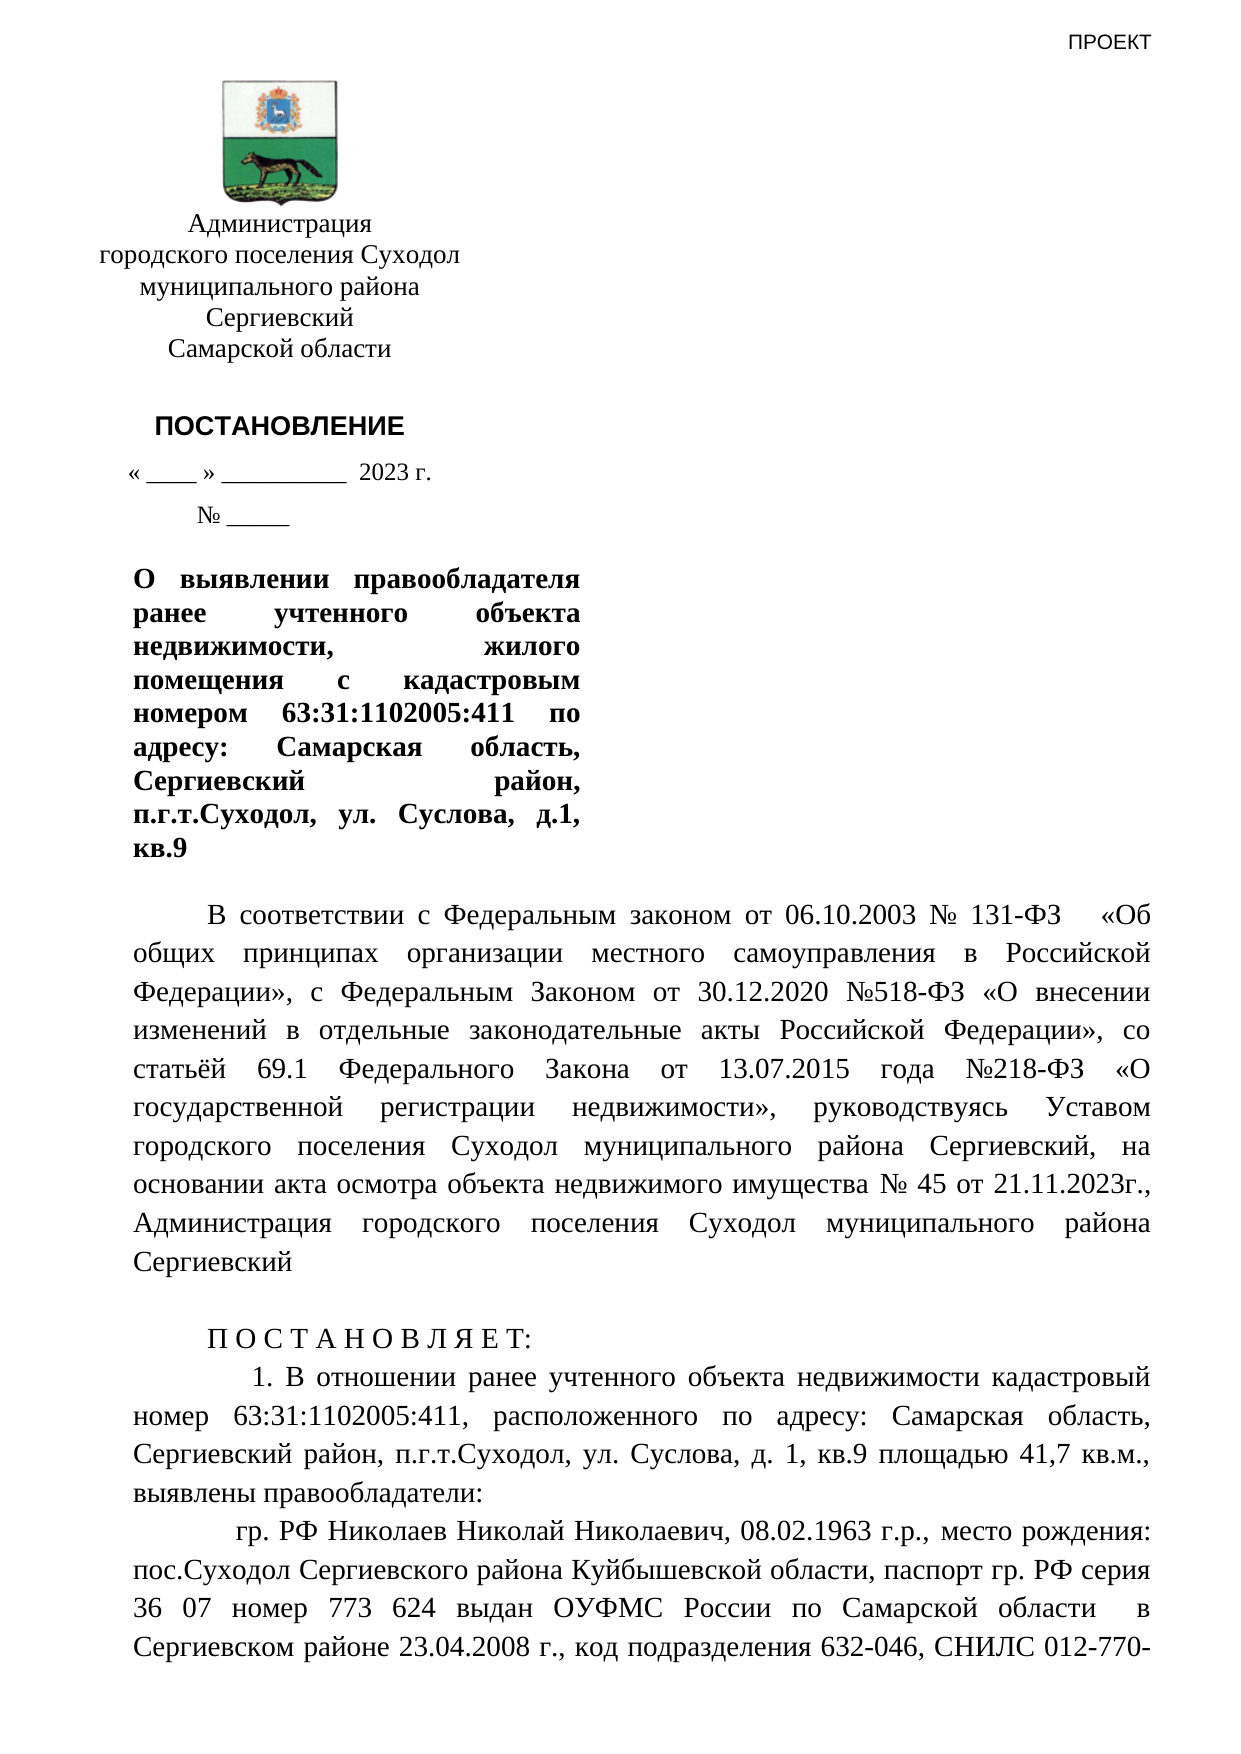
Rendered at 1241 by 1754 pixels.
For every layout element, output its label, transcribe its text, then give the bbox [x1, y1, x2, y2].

text 1. В отношении ранее учтенного объекта недвижимости кадастровый номер 63:31:1102005:411, расположенного по адресу: Самарская область, Сергиевский район, п.г.т.Суходол, ул. Суслова, д. 1, кв.9 площадью 41,7 кв.м., выявлены правообладатели: [133, 1359, 1152, 1508]
text П О С Т А Н О В Л Я Е Т: [133, 1321, 1152, 1354]
table_header О выявлении правообладателя ранее учтенного объекта недвижимости, жилого помещения с кадастровым номером 63:31:1102005:411 по адресу: Самарская область, Сергиевский район, п.г.т.Суходол, ул. Суслова, д.1, кв.9 [122, 561, 592, 863]
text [133, 1513, 1152, 1663]
text ПРОЕКТ [133, 29, 1152, 53]
text В соответствии с Федеральным законом от 06.10.2003 № 131-ФЗ «Об общих принципах организации местного самоуправления в Российской Федерации», с Федеральным Законом от 30.12.2020 №518-ФЗ «О внесении изменений в отдельные законодательные акты Российской Федерации», со статьёй 69.1 Федерального Закона от 13.07.2015 года №218-ФЗ «О государственной регистрации недвижимости», руководствуясь Уставом городского поселения Суходол муниципального района Сергиевский, на основании акта осмотра объекта недвижимого имущества № 45 от 21.11.2023г., Администрация городского поселения Суходол муниципального района Сергиевский [133, 897, 1152, 1277]
